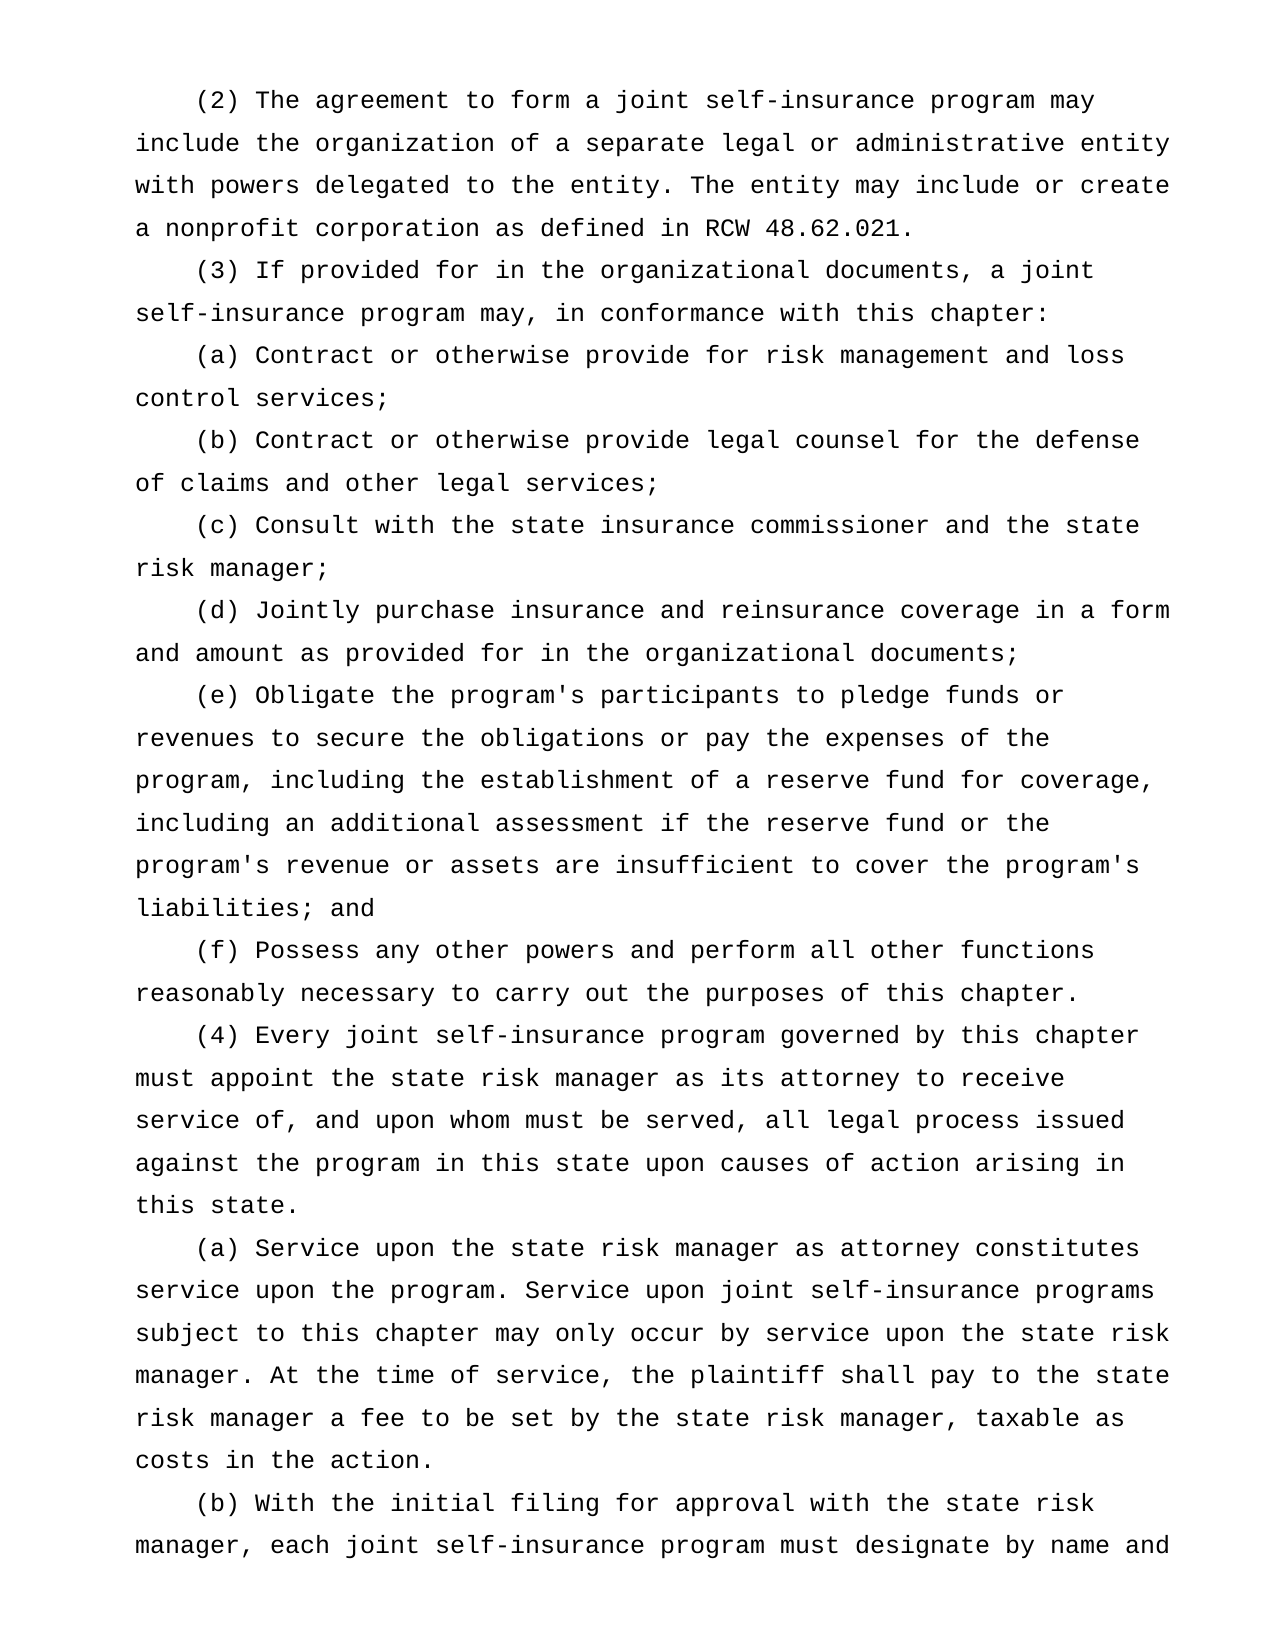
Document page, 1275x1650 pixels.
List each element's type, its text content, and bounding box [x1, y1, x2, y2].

text (c) Consult with the state insurance commissioner and the state risk manager; [135, 500, 1170, 585]
text (b) Contract or otherwise provide legal counsel for the defense of claims and other legal services; [135, 415, 1170, 500]
text (e) Obligate the program's participants to pledge funds or revenues to secure the obligations or pay the expenses of the program, including the establishment of a reserve fund for coverage, including an additional assessment if the reserve fund or the program's revenue or assets are insufficient to cover the program's liabilities; and [135, 670, 1170, 925]
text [135, 1477, 1170, 1562]
text (3) If provided for in the organizational documents, a joint self-insurance program may, in conformance with this chapter: [135, 245, 1170, 330]
text (d) Jointly purchase insurance and reinsurance coverage in a form and amount as provided for in the organizational documents; [135, 585, 1170, 670]
text (2) The agreement to form a joint self-insurance program may include the organization of a separate legal or administrative entity with powers delegated to the entity. The entity may include or create a nonprofit corporation as defined in RCW 48.62.021. [135, 75, 1170, 245]
text (4) Every joint self-insurance program governed by this chapter must appoint the state risk manager as its attorney to receive service of, and upon whom must be served, all legal process issued against the program in this state upon causes of action arising in this state. [135, 1010, 1170, 1222]
text (a) Contract or otherwise provide for risk management and loss control services; [135, 330, 1170, 415]
text (a) Service upon the state risk manager as attorney constitutes service upon the program. Service upon joint self-insurance programs subject to this chapter may only occur by service upon the state risk manager. At the time of service, the plaintiff shall pay to the state risk manager a fee to be set by the state risk manager, taxable as costs in the action. [135, 1222, 1170, 1477]
text (f) Possess any other powers and perform all other functions reasonably necessary to carry out the purposes of this chapter. [135, 925, 1170, 1010]
